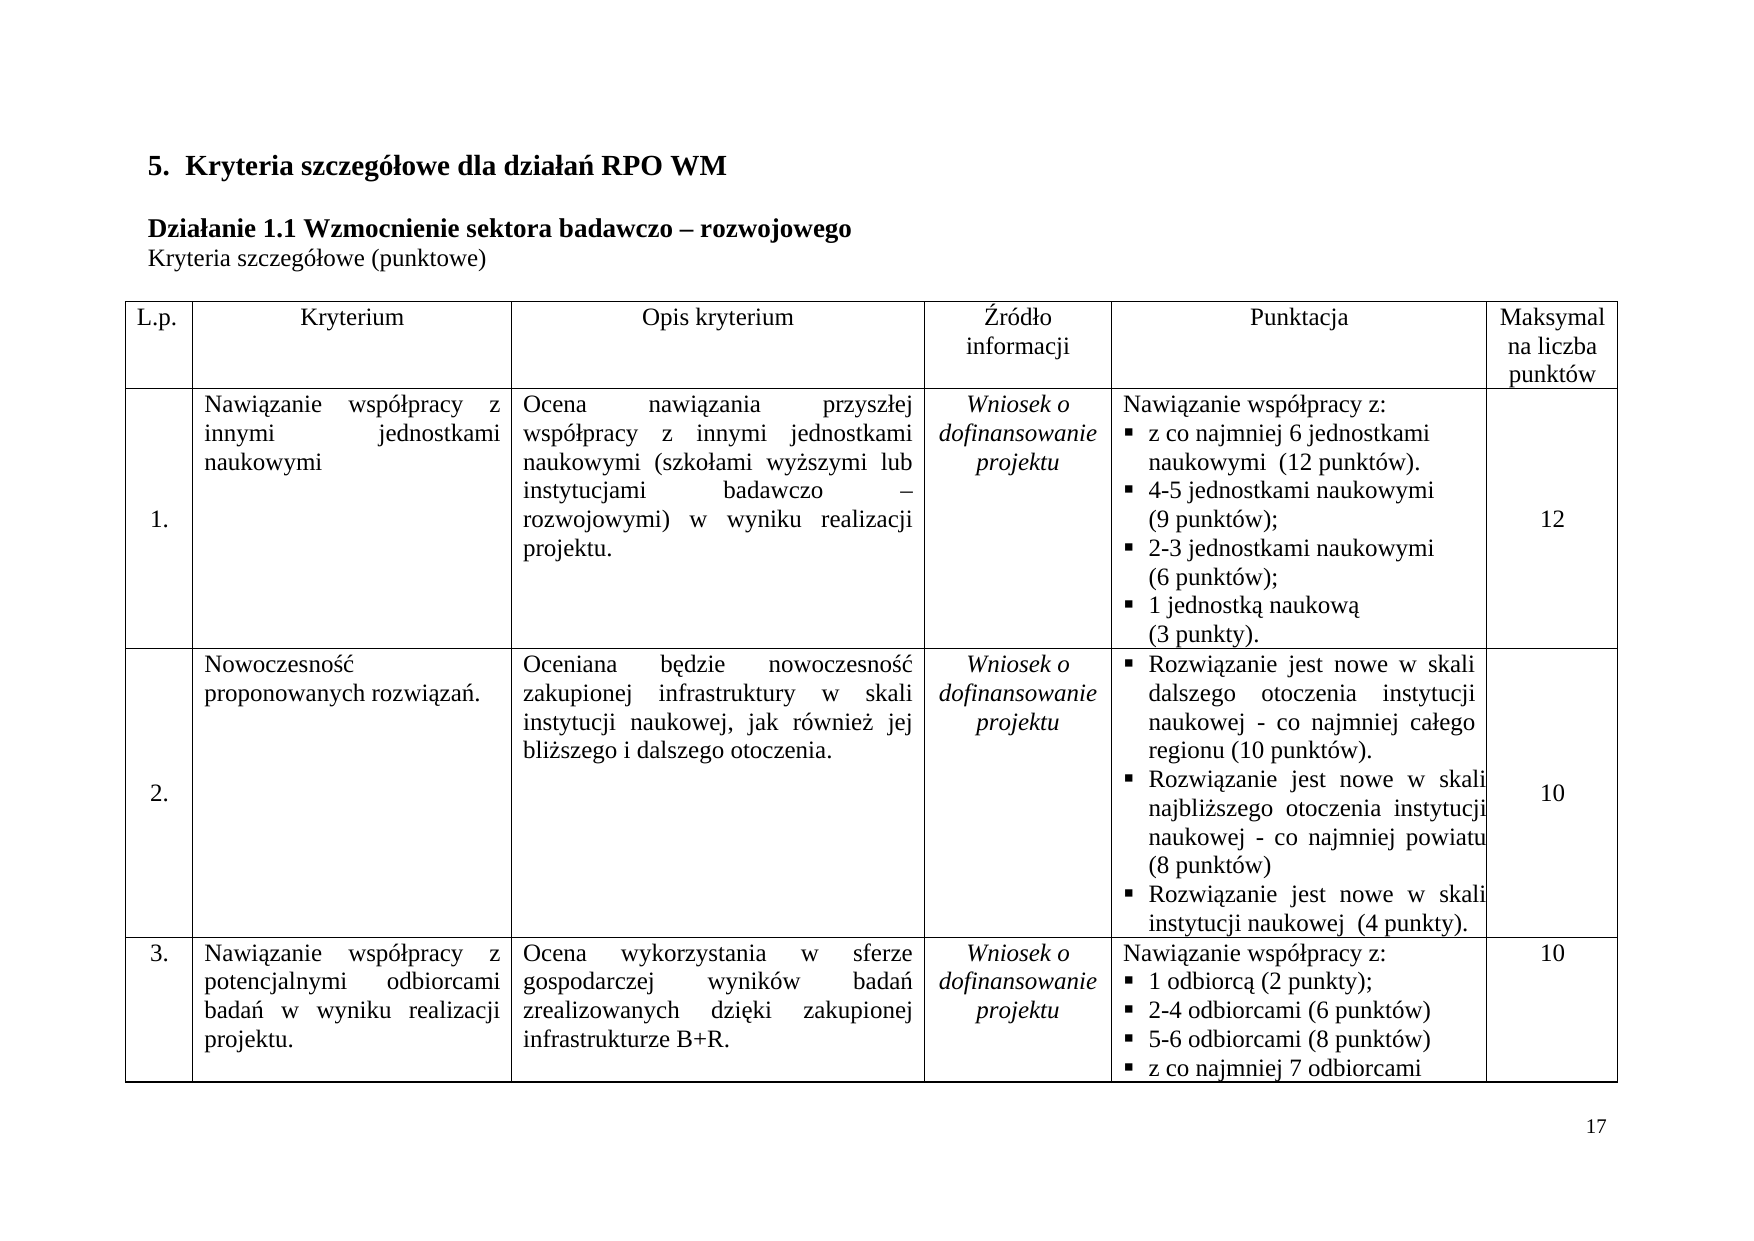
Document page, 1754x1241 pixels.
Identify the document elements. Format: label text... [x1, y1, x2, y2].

table_header Punktacja [1112, 302, 1486, 388]
subtitle Działanie 1.1 Wzmocnienie sektora badawczo – rozwojowego [148, 212, 1606, 243]
table_header Opis kryterium [512, 302, 924, 388]
table_header Kryterium [193, 302, 511, 388]
table_cell 1. [126, 389, 192, 648]
table_cell Nowoczesność proponowanych rozwiązań. [193, 649, 511, 937]
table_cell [193, 938, 511, 1081]
table_cell Ocena nawiązania przyszłej współpracy z innymi jednostkami naukowymi (szkołami wyższymi lub instytucjami badawczo – rozwojowymi) w wyniku realizacji projektu. [512, 389, 924, 648]
table_cell Nawiązanie współpracy z innymi jednostkami naukowymi [193, 389, 511, 648]
table_header L.p. [126, 302, 192, 388]
table_cell 12 [1487, 389, 1617, 648]
table_cell Oceniana będzie nowoczesność zakupionej infrastruktury w skali instytucji naukowej, jak również jej bliższego i dalszego otoczenia. [512, 649, 924, 937]
text Kryteria szczegółowe (punktowe) [148, 243, 1606, 272]
table_cell Rozwiązanie jest nowe w skali dalszego otoczenia instytucji naukowej - co najmniej całego regionu (10 punktów). Rozwiązanie jest nowe w skali najbliższego otoczenia instytucji naukowej - co najmniej powiatu (8 punktów) Rozwiązanie jest nowe w skali instytucji naukowej (4 punkty). [1112, 649, 1486, 937]
table_cell 10 [1487, 649, 1617, 937]
list Kryteria szczegółowe dla działań RPO WM [148, 148, 1606, 181]
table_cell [512, 938, 924, 1081]
table_cell Nawiązanie współpracy z: z co najmniej 6 jednostkami naukowymi (12 punktów). 4-5 jednostkami naukowymi (9 punktów); 2-3 jednostkami naukowymi (6 punktów); 1 jednostką naukową (3 punkty). [1112, 389, 1486, 648]
table_header Źródło informacji [925, 302, 1111, 388]
table_cell 2. [126, 649, 192, 937]
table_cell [925, 938, 1111, 1081]
table_header Maksymalna liczba punktów [1487, 302, 1617, 388]
table_cell Wniosek o dofinansowanie projektu [925, 389, 1111, 648]
table_cell 3. [126, 938, 192, 1081]
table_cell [1112, 938, 1486, 1081]
table_cell 10 [1487, 938, 1617, 1081]
table_cell Wniosek o dofinansowanie projektu [925, 649, 1111, 937]
